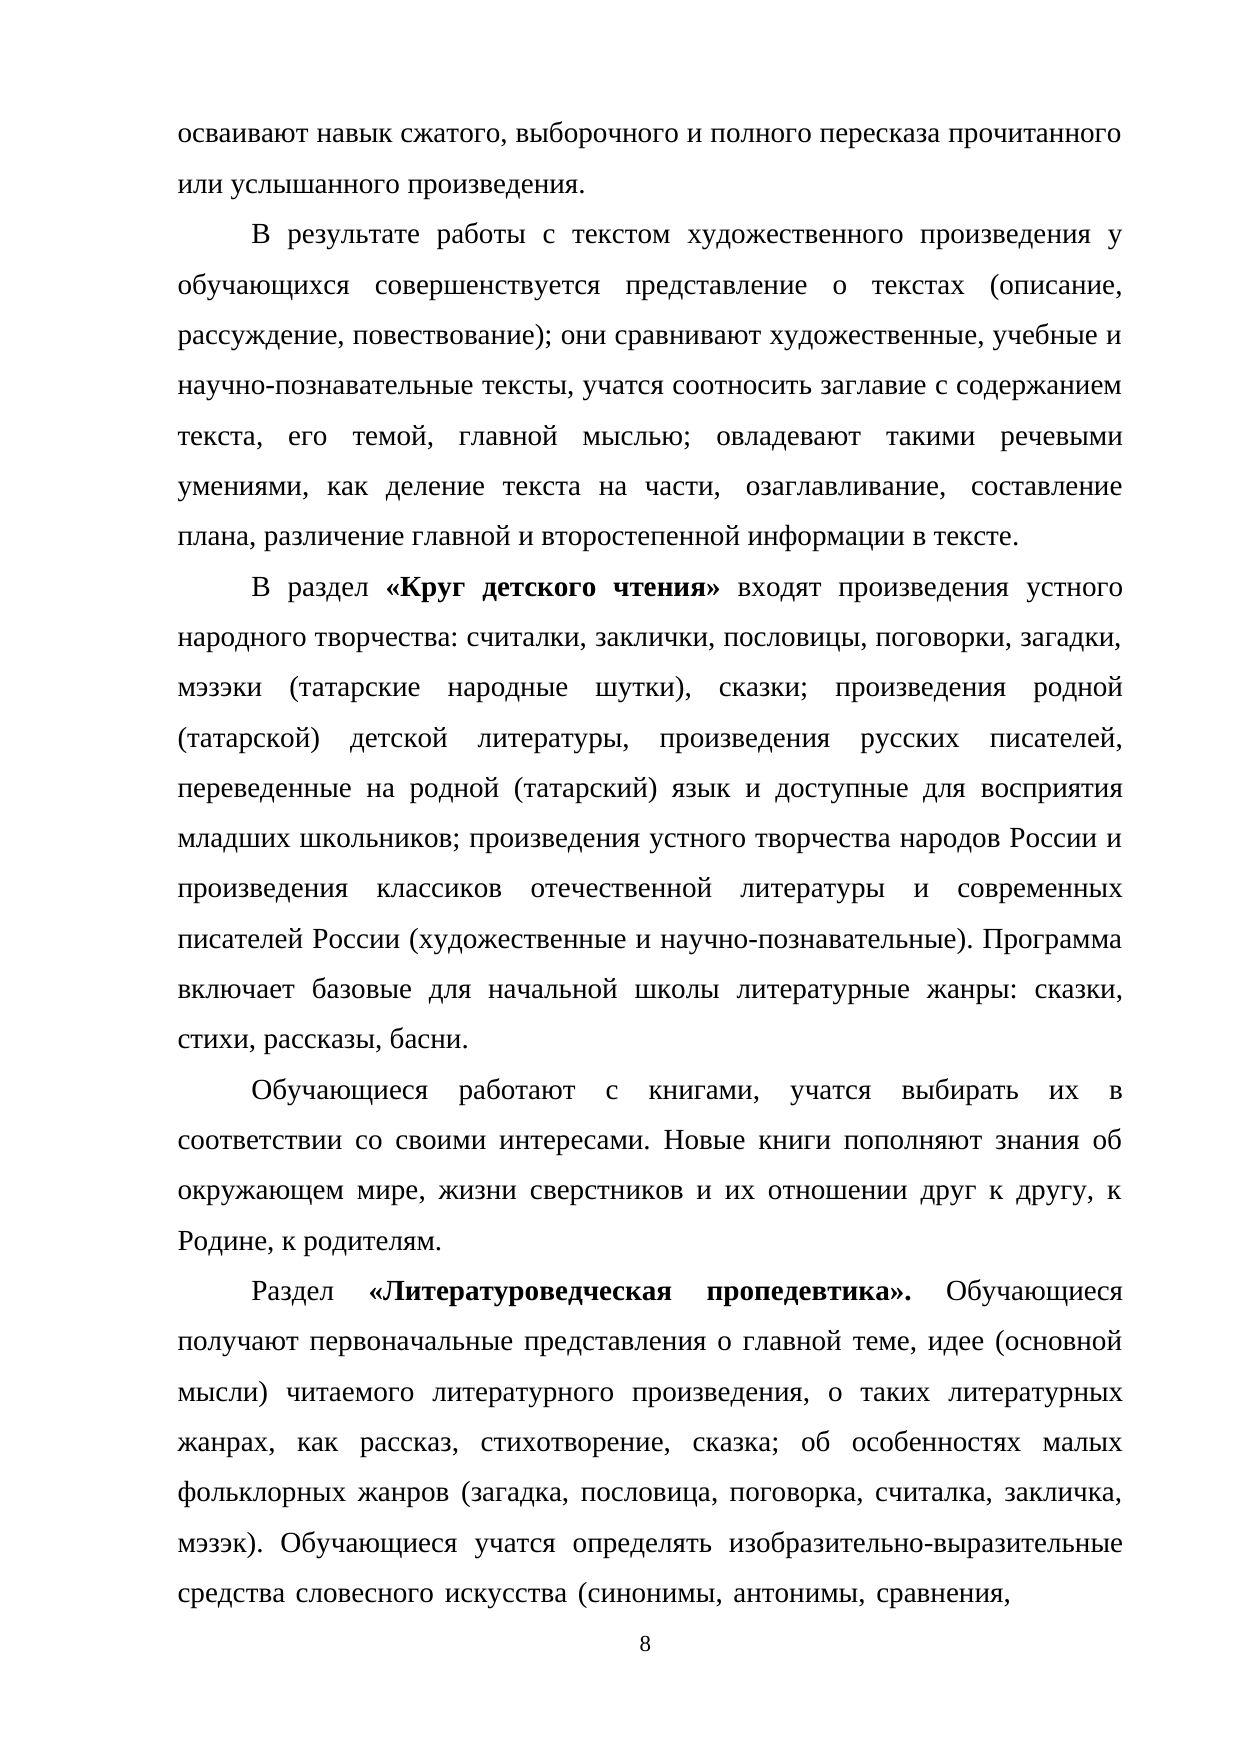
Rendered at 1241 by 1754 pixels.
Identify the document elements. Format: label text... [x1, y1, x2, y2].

text В раздел «Круг детского чтения» входят произведения устного народного творчества: считалки, заклички, пословицы, поговорки, загадки, мэзэки (татарские народные шутки), сказки; произведения родной (татарской) детской литературы, произведения русских писателей, переведенные на родной (татарский) язык и доступные для восприятия младших школьников; произведения устного творчества народов России и произведения классиков отечественной литературы и современных писателей России (художественные и научно-познавательные). Программа включает базовые для начальной школы литературные жанры: сказки, стихи, рассказы, басни. [177, 569, 1123, 1055]
text В результате работы с текстом художественного произведения у обучающихся совершенствуется представление о текстах (описание, рассуждение, повествование); они сравнивают художественные, учебные и научно-познавательные тексты, учатся соотносить заглавие с содержанием текста, его темой, главной мыслью; овладевают такими речевыми умениями, как деление текста на части, озаглавливание, составление плана, различение главной и второстепенной информации в тексте. [177, 217, 1123, 552]
text осваивают навык сжатого, выборочного и полного пересказа прочитанного или услышанного произведения. [177, 115, 1122, 199]
text Обучающиеся работают с книгами, учатся выбирать их в соответствии со своими интересами. Новые книги пополняют знания об окружающем мире, жизни сверстников и их отношении друг к другу, к Родине, к родителям. [177, 1072, 1123, 1256]
text Раздел «Литературоведческая пропедевтика». Обучающиеся получают первоначальные представления о главной теме, идее (основной мысли) читаемого литературного произведения, о таких литературных жанрах, как рассказ, стихотворение, сказка; об особенностях малых фольклорных жанров (загадка, пословица, поговорка, считалка, закличка, мэзэк). Обучающиеся учатся определять изобразительно-выразительные средства словесного искусства (синонимы, антонимы, сравнения, [177, 1273, 1123, 1608]
